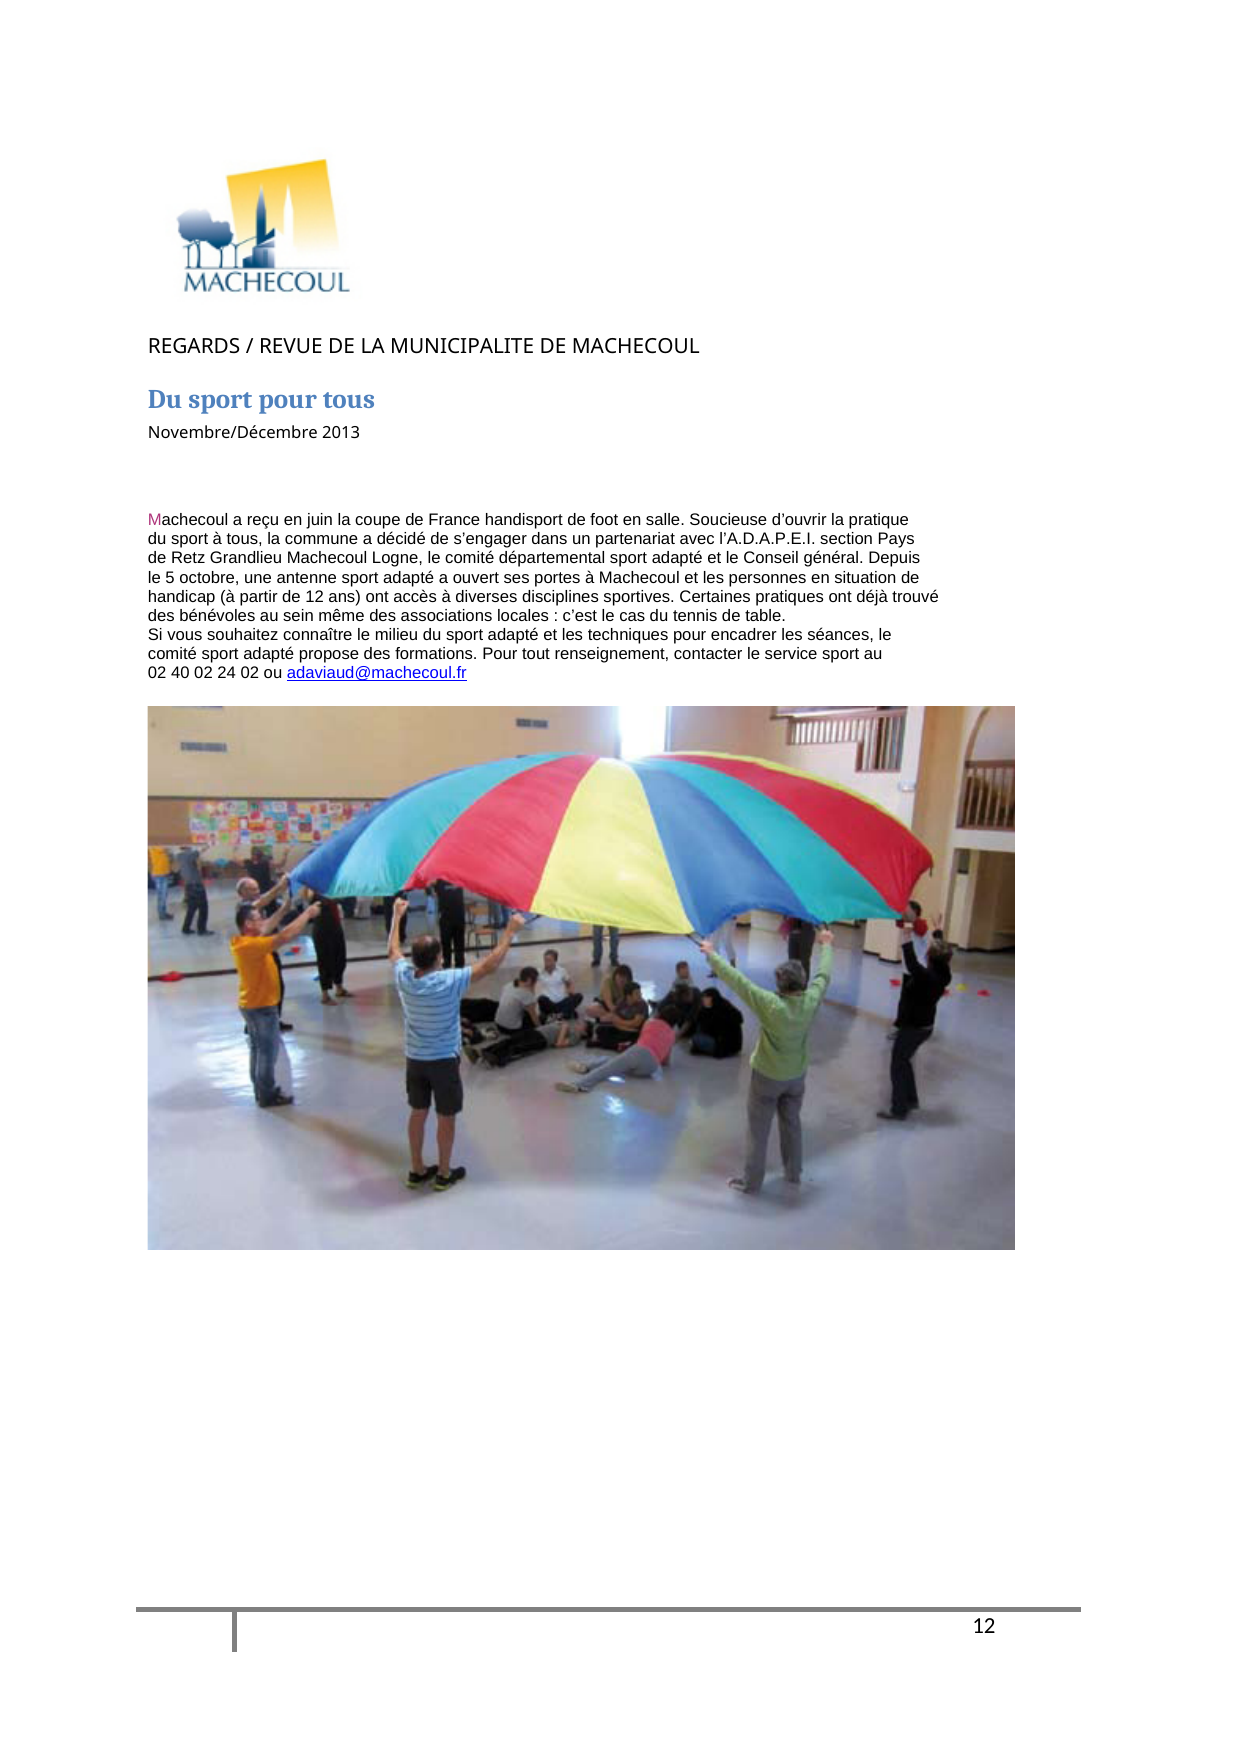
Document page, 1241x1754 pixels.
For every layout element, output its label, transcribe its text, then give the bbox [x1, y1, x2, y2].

text du sport à tous, la commune a décidé de s’engager dans un partenariat avec l’A.D.A.P.E.I. section Pays [148, 529, 1093, 548]
text de Retz Grandlieu Machecoul Logne, le comité départemental sport adapté et le Conseil général. Depuis [148, 548, 1093, 567]
text Machecoul a reçu en juin la coupe de France handisport de foot en salle. Soucieuse d’ouvrir la pratique [148, 510, 1093, 529]
text handicap (à partir de 12 ans) ont accès à diverses disciplines sportives. Certaines pratiques ont déjà trouvé [148, 587, 1093, 606]
text Novembre/Décembre 2013 [148, 420, 1093, 443]
text le 5 octobre, une antenne sport adapté a ouvert ses portes à Machecoul et les personnes en situation de [148, 567, 1093, 587]
picture [147, 147, 383, 306]
text Si vous souhaitez connaître le milieu du sport adapté et les techniques pour encadrer les séances, le [148, 625, 1093, 644]
text des bénévoles au sein même des associations locales : c’est le cas du tennis de table. [148, 606, 1093, 625]
text 02 40 02 24 02 ou adaviaud@machecoul.fr [148, 663, 1093, 682]
subtitle Du sport pour tous [148, 384, 1093, 416]
text comité sport adapté propose des formations. Pour tout renseignement, contacter le service sport au [148, 644, 1093, 663]
text REGARDS / REVUE DE LA MUNICIPALITE DE MACHECOUL [148, 331, 1093, 359]
